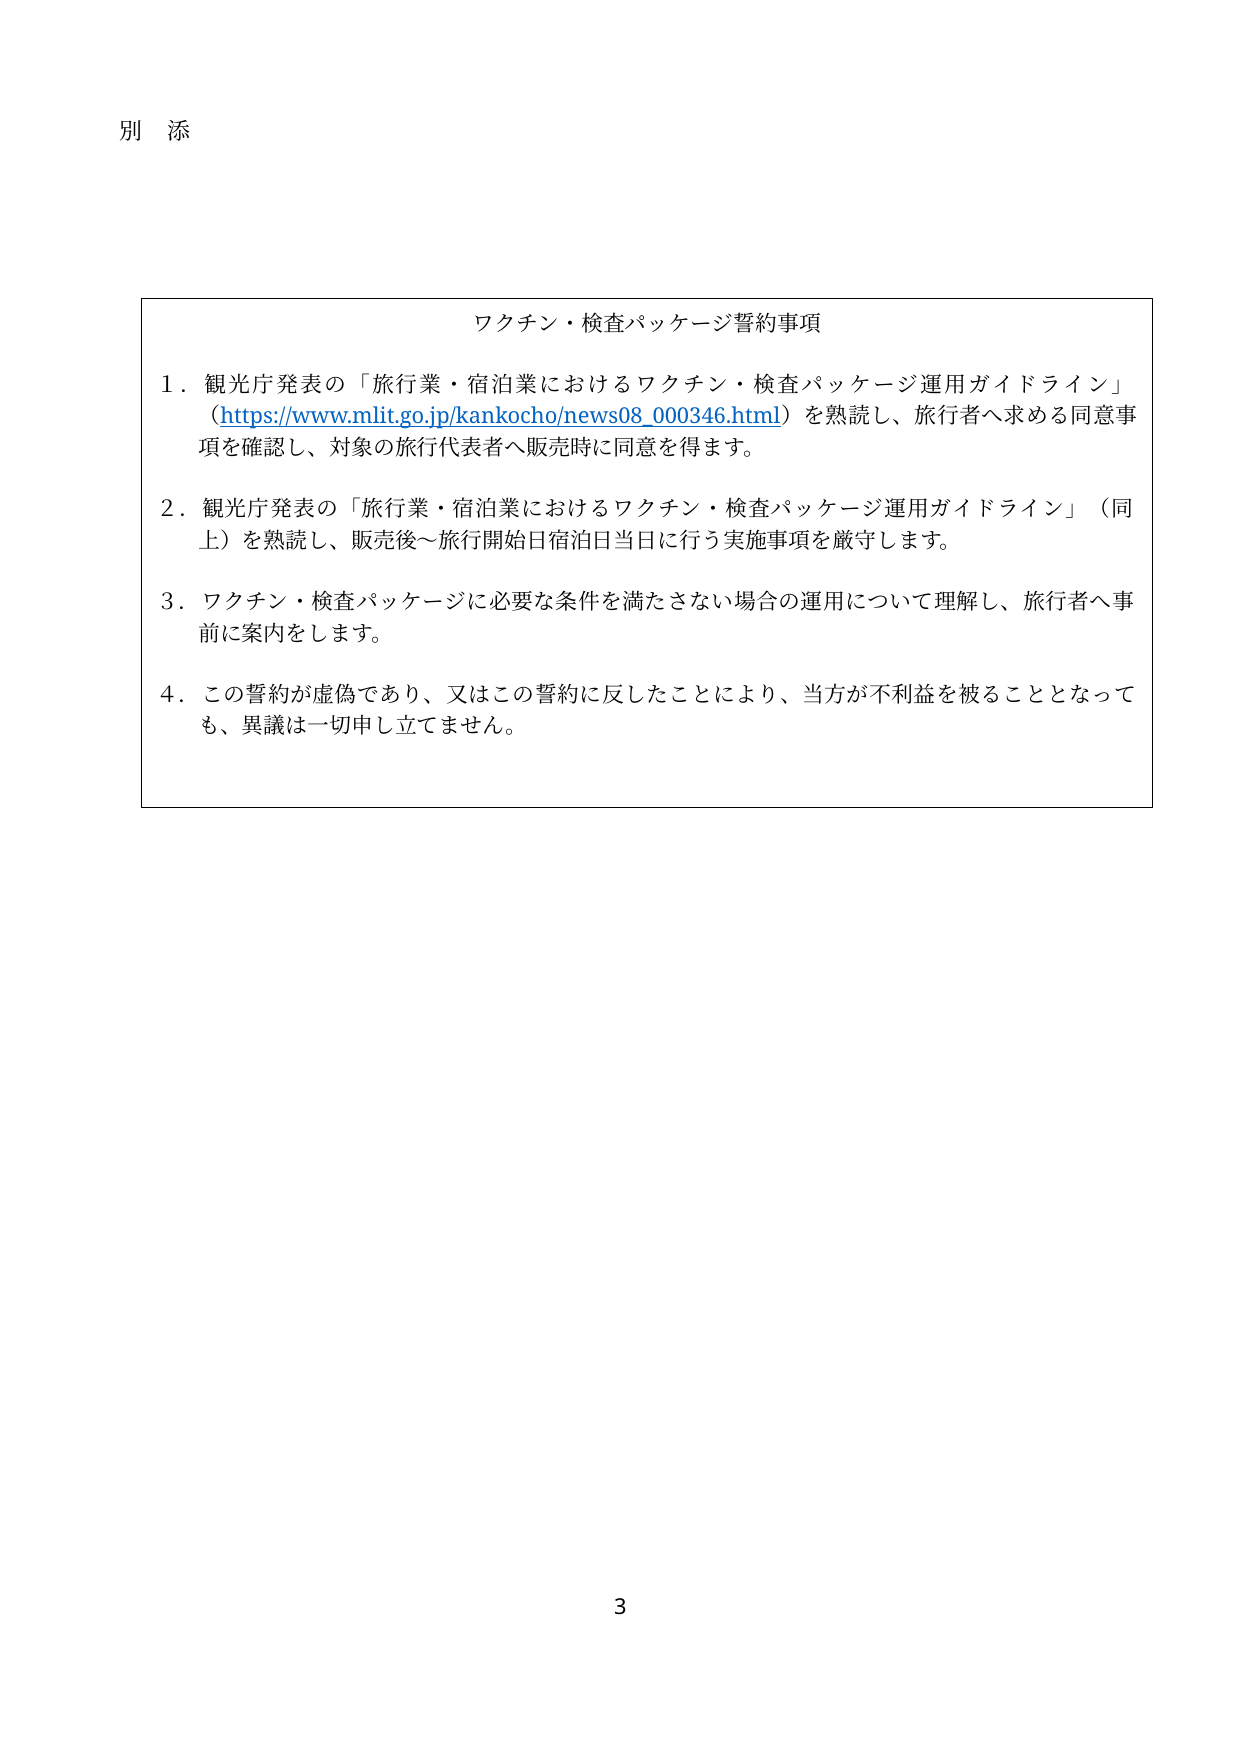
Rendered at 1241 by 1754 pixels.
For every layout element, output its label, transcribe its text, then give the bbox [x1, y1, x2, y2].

text 別 添 [119, 100, 1121, 160]
